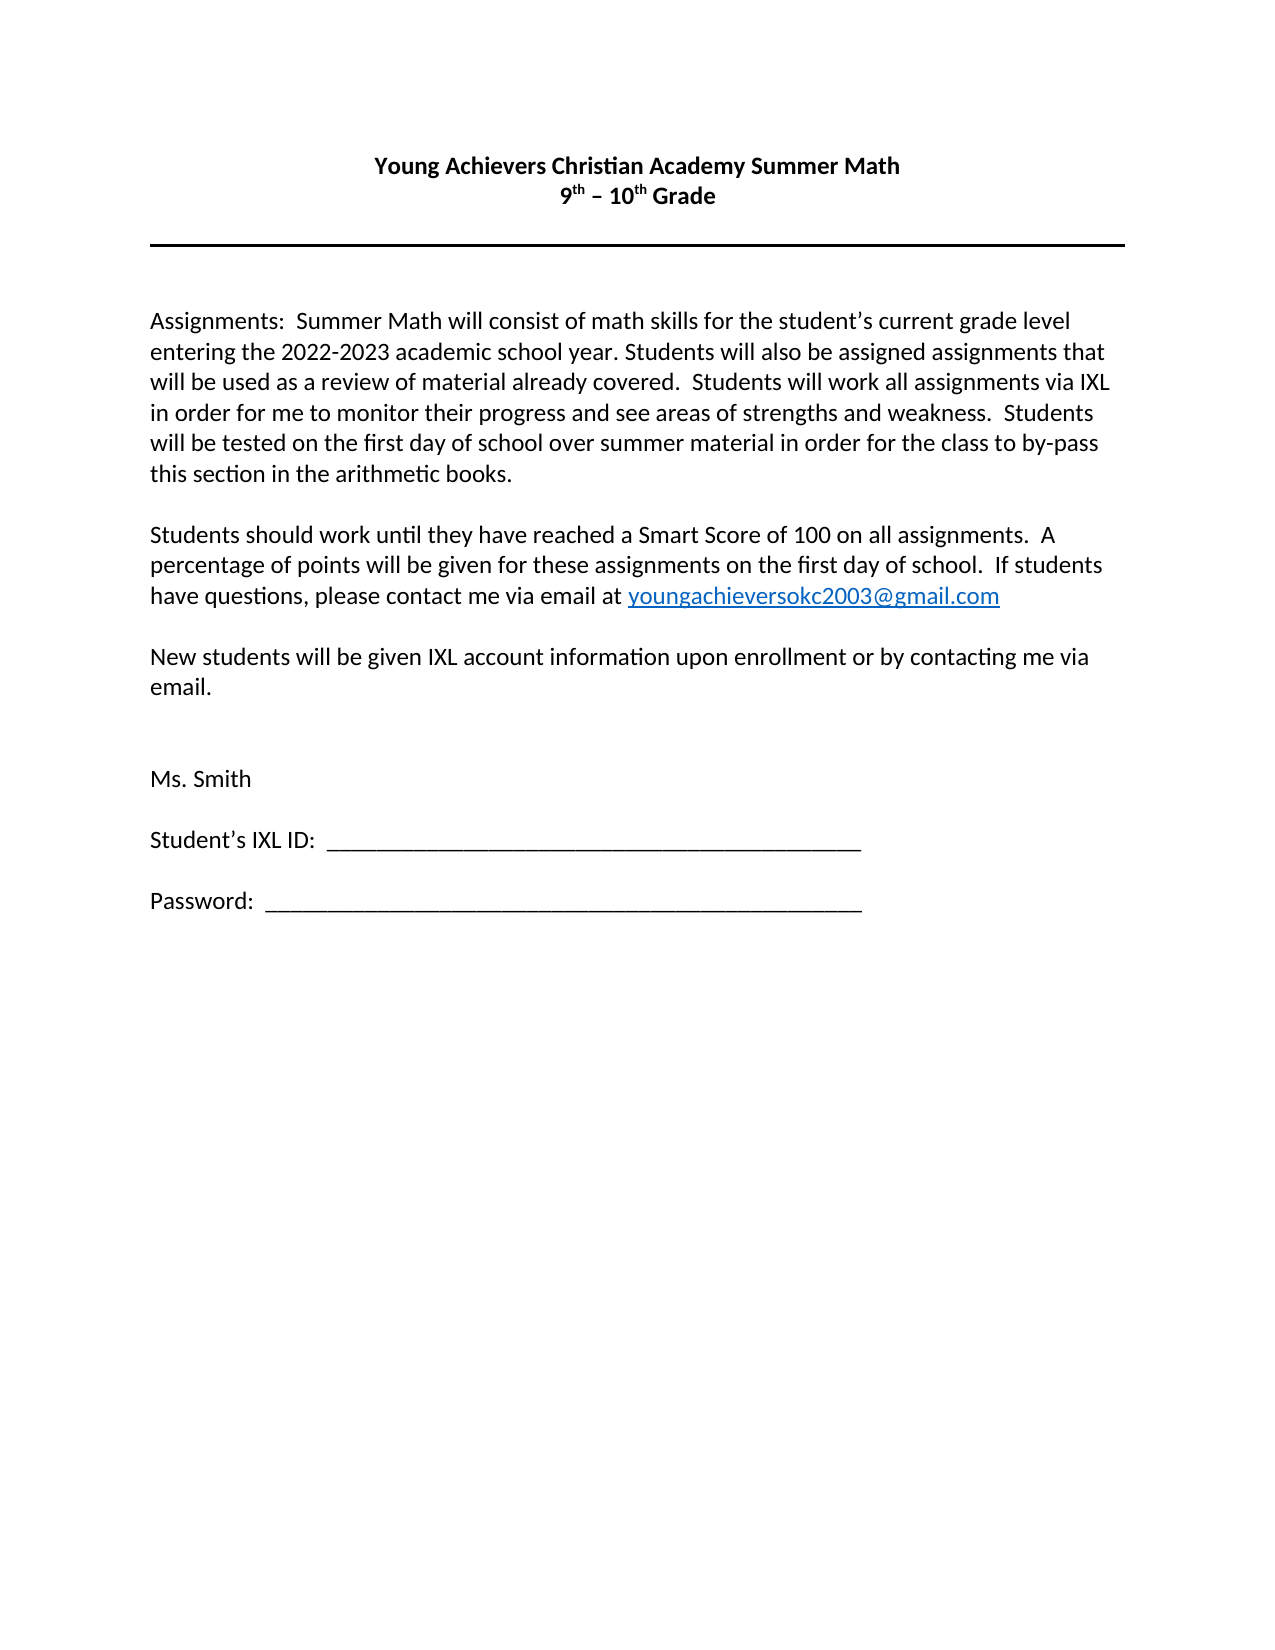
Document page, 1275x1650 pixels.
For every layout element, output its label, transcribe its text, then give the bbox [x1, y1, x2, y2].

text New students will be given IXL account information upon enrollment or by contacting me via email. [150, 641, 1125, 702]
text Password: ________________________________________________ [150, 885, 1125, 916]
text 9th – 10th Grade [150, 181, 1125, 211]
text Young Achievers Christian Academy Summer Math [150, 150, 1125, 181]
text Ms. Smith [150, 763, 1125, 794]
text Student’s IXL ID: ___________________________________________ [150, 824, 1125, 855]
text Assignments: Summer Math will consist of math skills for the student’s current grade level entering the 2022-2023 academic school year. Students will also be assigned assignments that will be used as a review of material already covered. Students will work all assignments via IXL in order for me to monitor their progress and see areas of strengths and weakness. Students will be tested on the first day of school over summer material in order for the class to by-pass this section in the arithmetic books. [150, 305, 1125, 488]
text Students should work until they have reached a Smart Score of 100 on all assignments. A percentage of points will be given for these assignments on the first day of school. If students have questions, please contact me via email at youngachieversokc2003@gmail.com [150, 519, 1125, 611]
